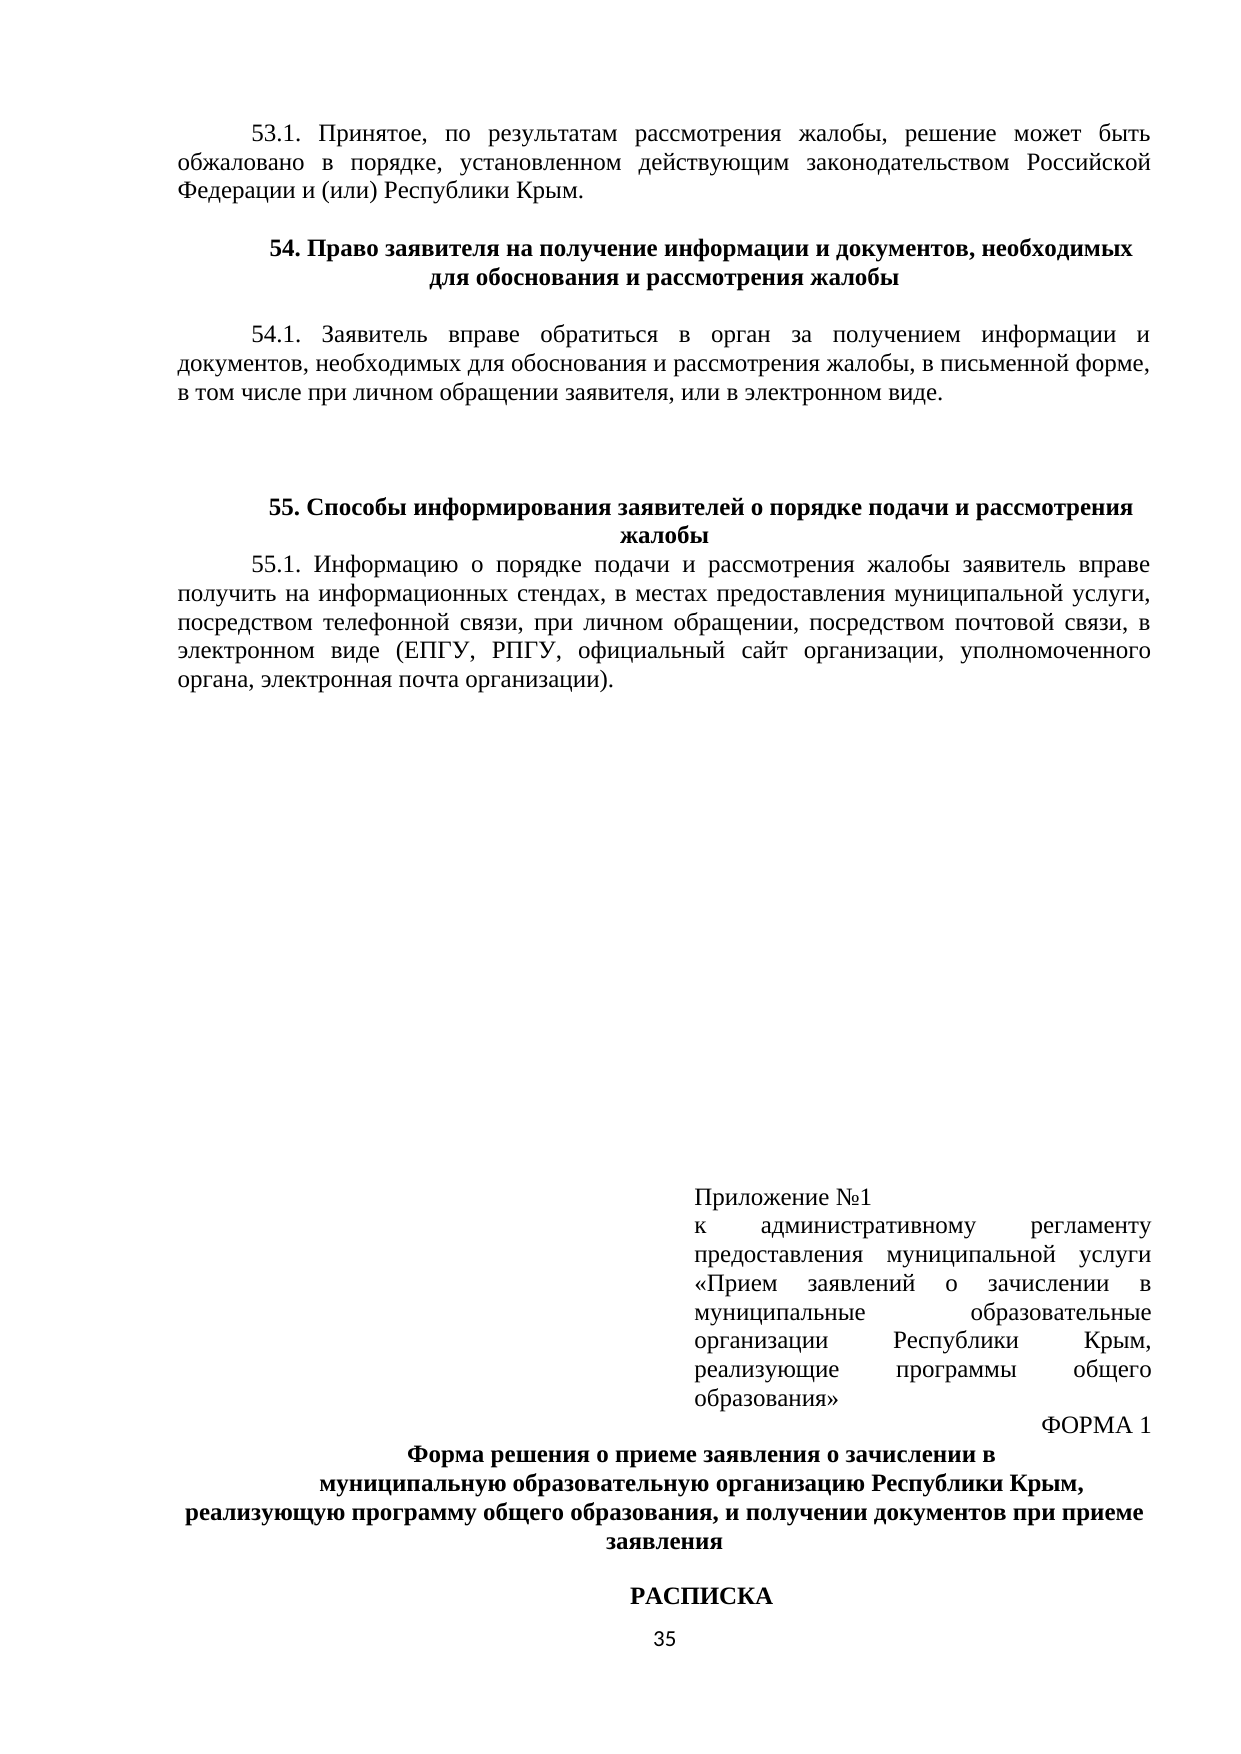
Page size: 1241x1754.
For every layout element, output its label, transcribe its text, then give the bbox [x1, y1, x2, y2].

text Приложение №1 [694, 1182, 1152, 1211]
text 54.1. Заявитель вправе обратиться в орган за получением информации и документов, необходимых для обоснования и рассмотрения жалобы, в письменной форме, в том числе при личном обращении заявителя, или в электронном виде. [177, 319, 1152, 406]
text 55.1. Информацию о порядке подачи и рассмотрения жалобы заявитель вправе получить на информационных стендах, в местах предоставления муниципальной услуги, посредством телефонной связи, при личном обращении, посредством почтовой связи, в электронном виде (ЕПГУ, РПГУ, официальный сайт организации, уполномоченного органа, электронная почта организации). [177, 549, 1152, 693]
text муниципальную образовательную организацию Республики Крым, реализующую программу общего образования, и получении документов при приеме заявления [177, 1468, 1152, 1554]
text ФОРМА 1 [177, 1412, 1152, 1439]
text 53.1. Принятое, по результатам рассмотрения жалобы, решение может быть обжаловано в порядке, установленном действующим законодательством Российской Федерации и (или) Республики Крым. [177, 118, 1152, 204]
text 55. Способы информирования заявителей о порядке подачи и рассмотрения жалобы [177, 492, 1152, 549]
text РАСПИСКА [177, 1582, 1152, 1610]
text Форма решения о приеме заявления о зачислении в [177, 1439, 1152, 1468]
text к административному регламенту предоставления муниципальной услуги «Прием заявлений о зачислении в муниципальные образовательные организации Республики Крым, реализующие программы общего образования» [694, 1211, 1152, 1412]
text 54. Право заявителя на получение информации и документов, необходимых для обоснования и рассмотрения жалобы [177, 233, 1152, 291]
